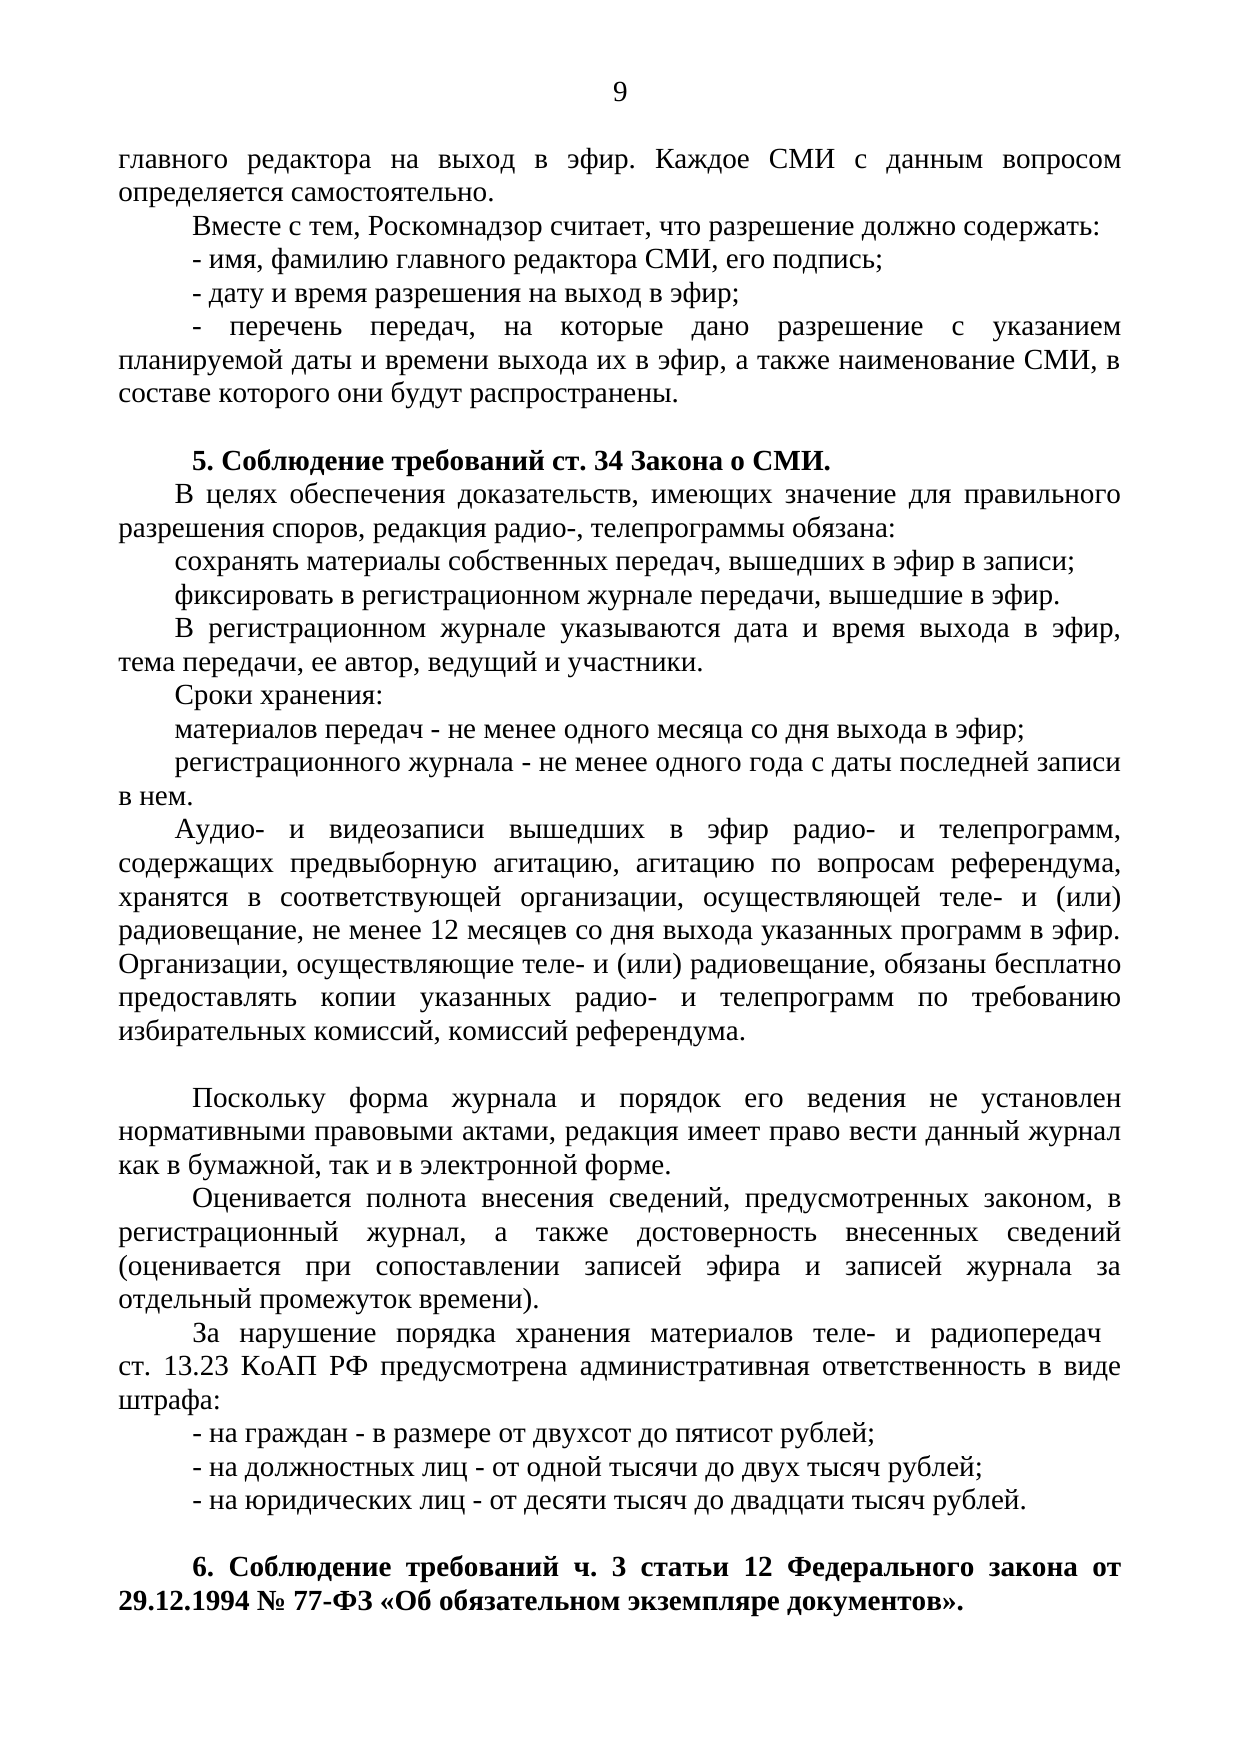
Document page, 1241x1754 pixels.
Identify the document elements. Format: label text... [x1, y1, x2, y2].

text Оценивается полнота внесения сведений, предусмотренных законом, в регистрационный журнал, а также достоверность внесенных сведений (оценивается при сопоставлении записей эфира и записей журнала за отдельный промежуток времени). [118, 1181, 1122, 1315]
text - дату и время разрешения на выход в эфир; [118, 275, 1122, 308]
text 6. Соблюдение требований ч. 3 статьи 12 Федерального закона от 29.12.1994 № 77-ФЗ «Об обязательном экземпляре документов». [118, 1549, 1122, 1617]
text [118, 141, 1122, 208]
text 5. Соблюдение требований ст. 34 Закона о СМИ. [118, 443, 1122, 476]
text регистрационного журнала - не менее одного года с даты последней записи в нем. [118, 744, 1122, 812]
text Сроки хранения: [118, 677, 1122, 711]
text За нарушение порядка хранения материалов теле- и радиопередач ст. 13.23 КоАП РФ предусмотрена административная ответственность в виде штрафа: [118, 1315, 1122, 1415]
text - перечень передач, на которые дано разрешение с указанием планируемой даты и времени выхода их в эфир, а также наименование СМИ, в составе которого они будут распространены. [118, 308, 1122, 409]
text материалов передач - не менее одного месяца со дня выхода в эфир; [118, 711, 1122, 744]
text Аудио- и видеозаписи вышедших в эфир радио- и телепрограмм, содержащих предвыборную агитацию, агитацию по вопросам референдума, хранятся в соответствующей организации, осуществляющей теле- и (или) радиовещание, не менее 12 месяцев со дня выхода указанных программ в эфир. Организации, осуществляющие теле- и (или) радиовещание, обязаны бесплатно предоставлять копии указанных радио- и телепрограмм по требованию избирательных комиссий, комиссий референдума. [118, 812, 1122, 1046]
text - на граждан - в размере от двухсот до пятисот рублей; [118, 1415, 1122, 1449]
text сохранять материалы собственных передач, вышедших в эфир в записи; [118, 543, 1122, 577]
text В регистрационном журнале указываются дата и время выхода в эфир, тема передачи, ее автор, ведущий и участники. [118, 610, 1122, 677]
text Поскольку форма журнала и порядок его ведения не установлен нормативными правовыми актами, редакция имеет право вести данный журнал как в бумажной, так и в электронной форме. [118, 1080, 1122, 1181]
text - на должностных лиц - от одной тысячи до двух тысяч рублей; [118, 1449, 1122, 1482]
text фиксировать в регистрационном журнале передачи, вышедшие в эфир. [118, 577, 1122, 610]
text - имя, фамилию главного редактора СМИ, его подпись; [118, 241, 1122, 275]
text - на юридических лиц - от десяти тысяч до двадцати тысяч рублей. [118, 1482, 1122, 1516]
text Вместе с тем, Роскомнадзор считает, что разрешение должно содержать: [118, 208, 1122, 241]
text В целях обеспечения доказательств, имеющих значение для правильного разрешения споров, редакция радио-, телепрограммы обязана: [118, 476, 1122, 543]
